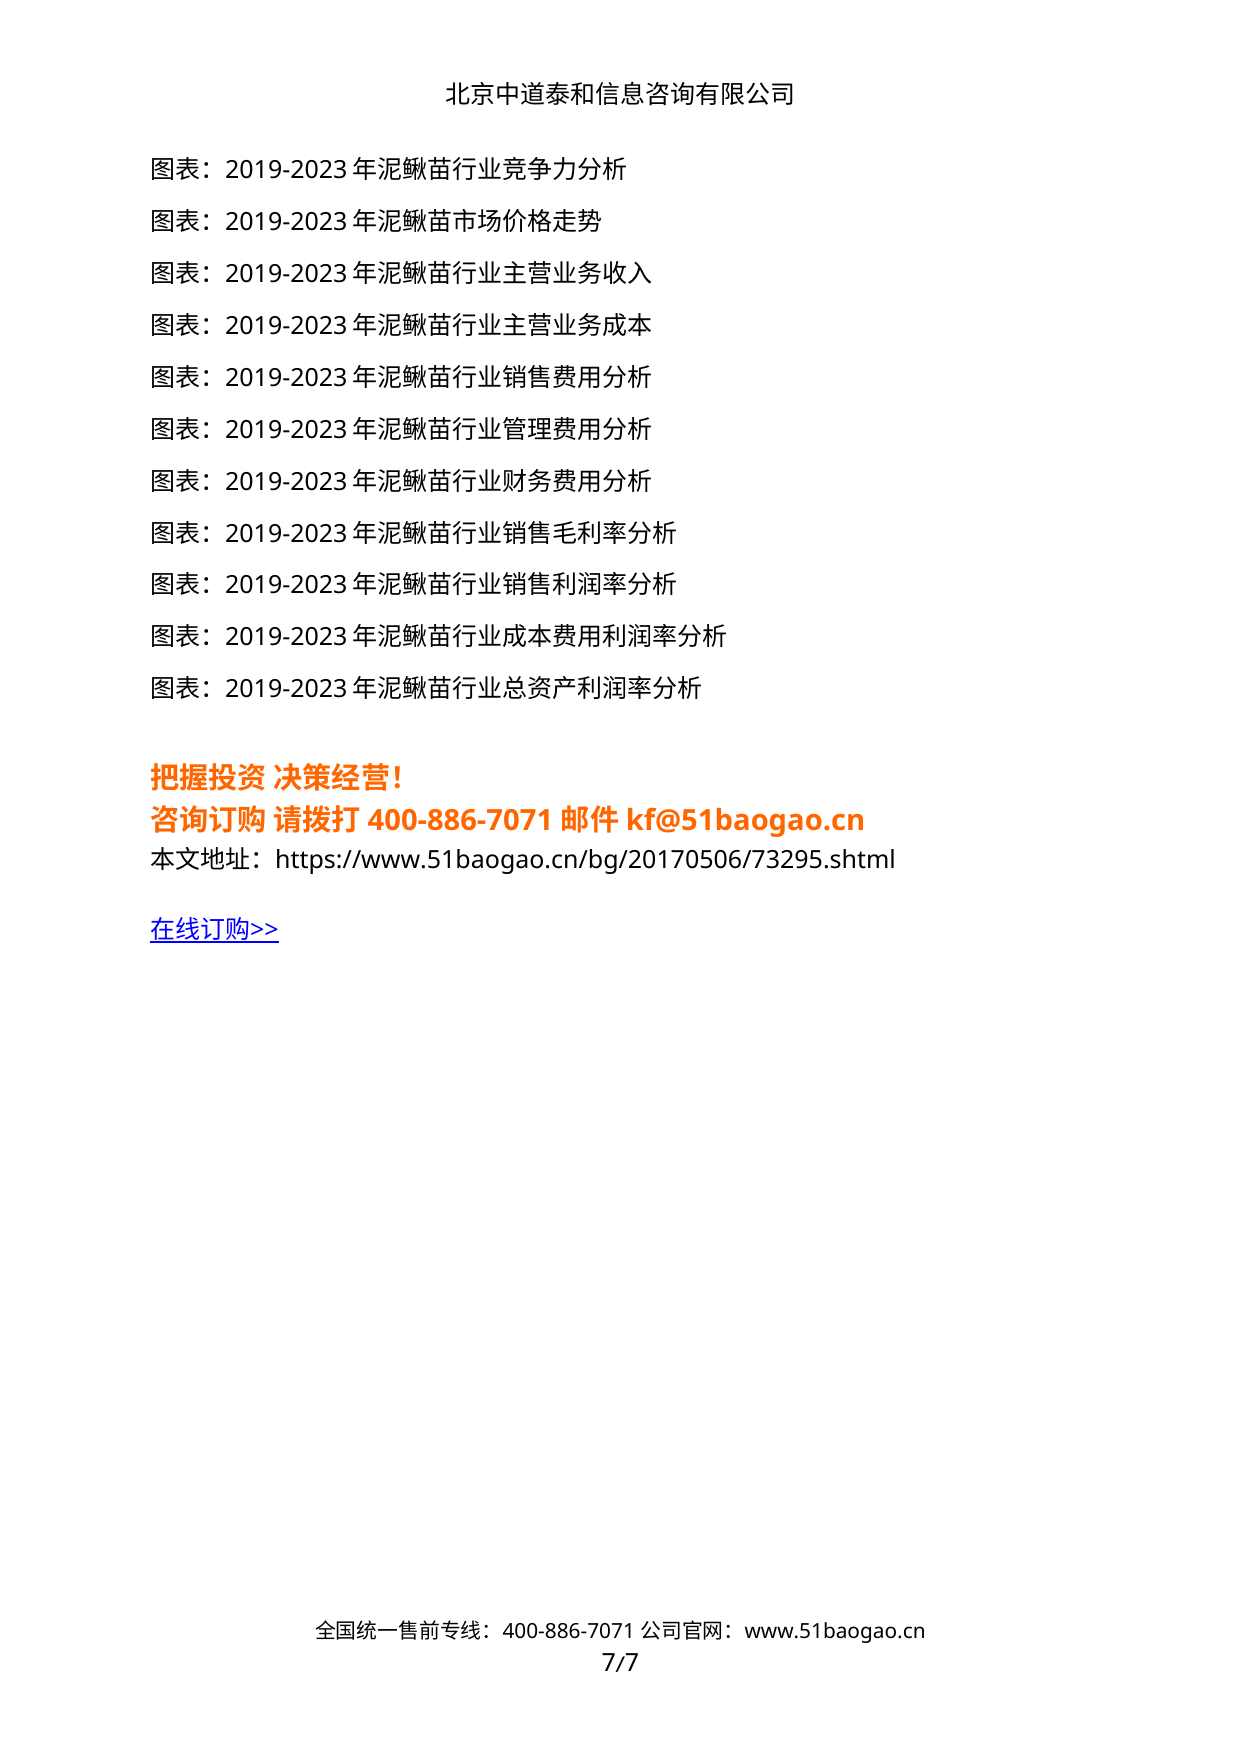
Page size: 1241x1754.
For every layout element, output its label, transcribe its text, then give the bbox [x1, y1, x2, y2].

text 图表：2019-2023年泥鳅苗行业成本费用利润率分析 [150, 617, 1090, 653]
text 图表：2019-2023年泥鳅苗行业财务费用分析 [150, 461, 1090, 497]
text 把握投资 决策经营！咨询订购 请拨打 400-886-7071 邮件 kf@51baogao.cn本文地址：https://www.51baogao.cn/bg/20170506/73295.shtml [150, 721, 1090, 876]
text 图表：2019-2023年泥鳅苗行业竞争力分析 [150, 150, 1090, 186]
text 图表：2019-2023年泥鳅苗行业主营业务收入 [150, 254, 1090, 290]
text 图表：2019-2023年泥鳅苗行业销售利润率分析 [150, 565, 1090, 601]
text 图表：2019-2023年泥鳅苗行业总资产利润率分析 [150, 669, 1090, 705]
text 图表：2019-2023年泥鳅苗行业销售费用分析 [150, 357, 1090, 394]
text 图表：2019-2023年泥鳅苗行业销售毛利率分析 [150, 513, 1090, 549]
text 图表：2019-2023年泥鳅苗行业管理费用分析 [150, 409, 1090, 446]
text 图表：2019-2023年泥鳅苗市场价格走势 [150, 202, 1090, 238]
text 在线订购>> [150, 876, 1090, 946]
text 图表：2019-2023年泥鳅苗行业主营业务成本 [150, 306, 1090, 342]
